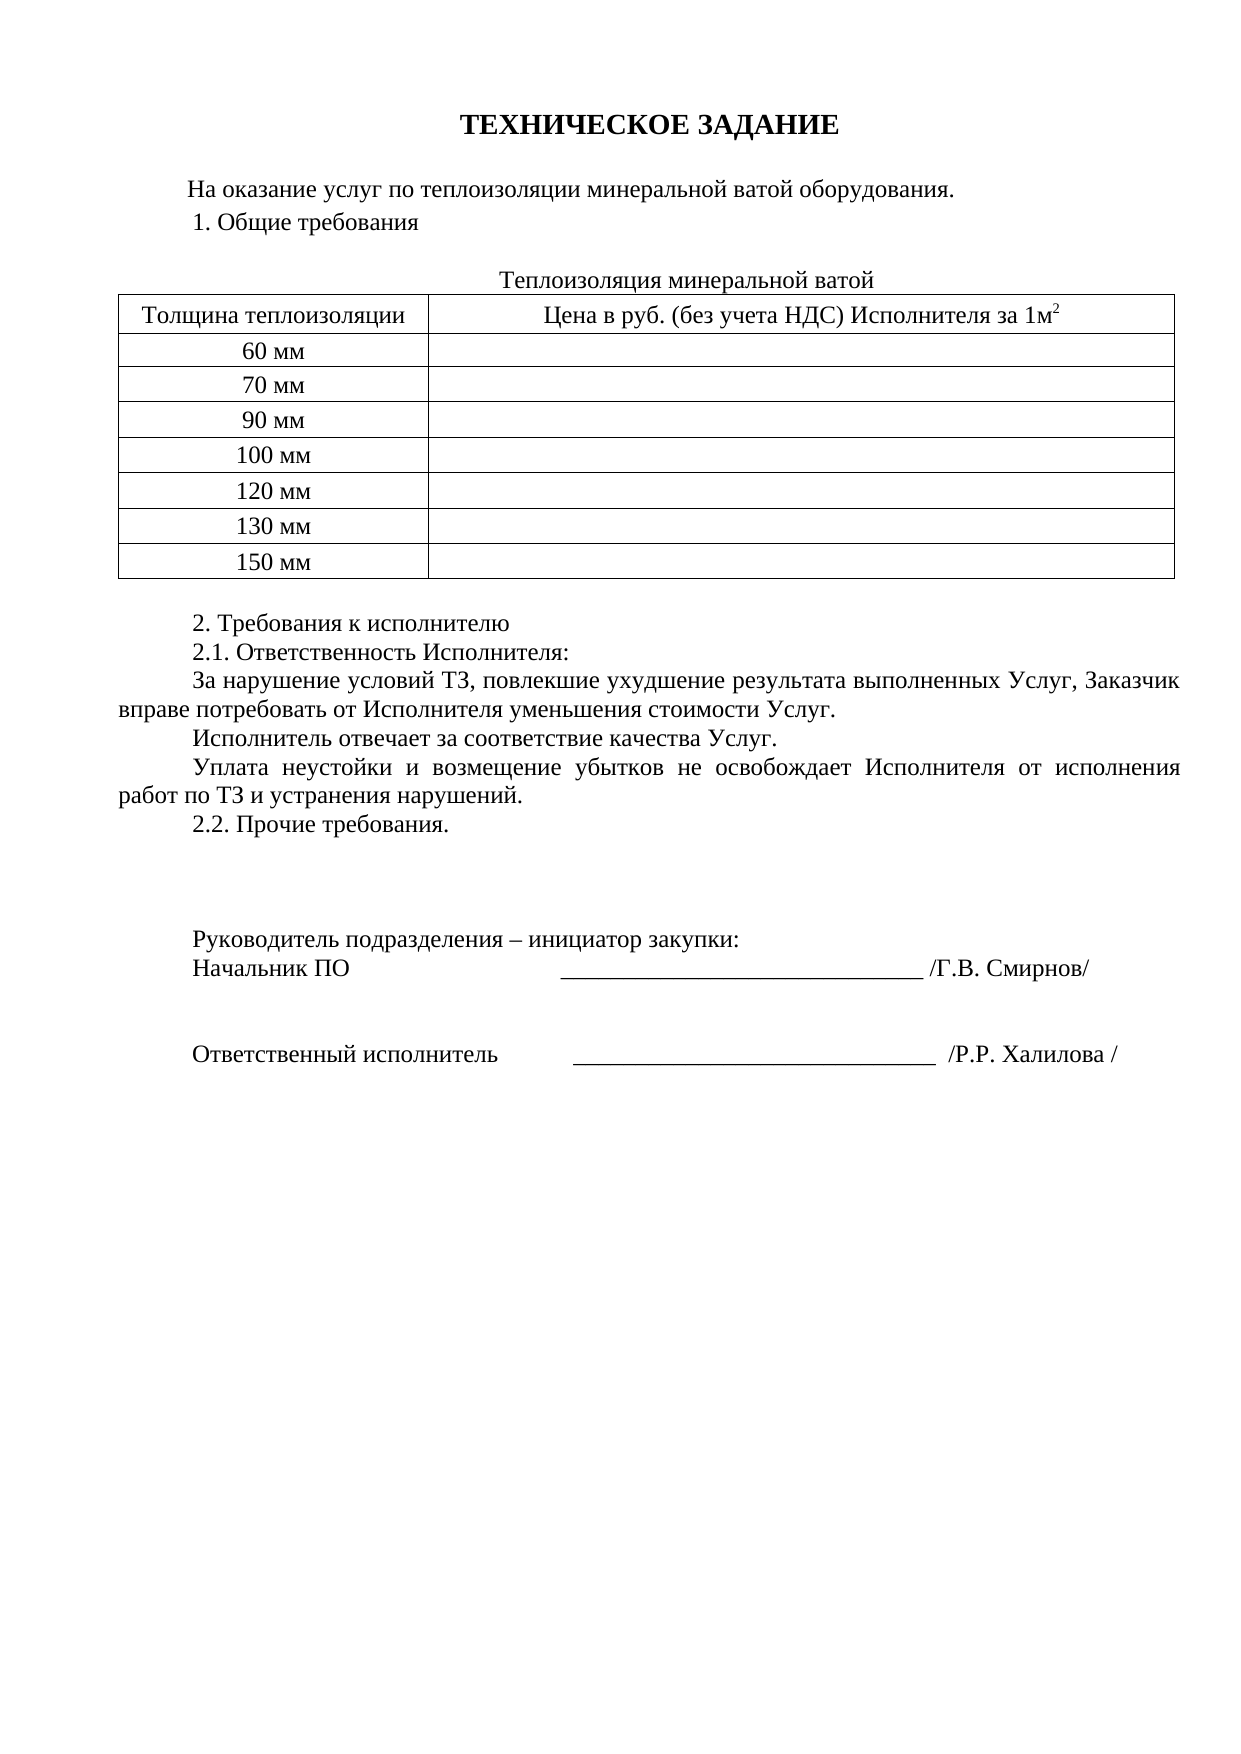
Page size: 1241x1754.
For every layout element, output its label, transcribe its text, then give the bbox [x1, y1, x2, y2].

text На оказание услуг по теплоизоляции минеральной ватой оборудования. [118, 174, 1181, 203]
table_header Цена в руб. (без учета НДС) Исполнителя за 1м2 [429, 295, 1174, 333]
text 2. Требования к исполнителю [118, 608, 1181, 637]
text Исполнитель отвечает за соответствие качества Услуг. [118, 723, 1181, 752]
text Руководитель подразделения – инициатор закупки: [118, 924, 1181, 953]
text Уплата неустойки и возмещение убытков не освобождает Исполнителя от исполнения работ по ТЗ и устранения нарушений. [118, 752, 1181, 809]
text 2.1. Ответственность Исполнителя: [118, 637, 1181, 666]
table_cell [429, 509, 1174, 543]
table_cell 70 мм [119, 367, 428, 401]
table_header Толщина теплоизоляции [119, 295, 428, 333]
table_cell 120 мм [119, 473, 428, 507]
table_cell [429, 402, 1174, 437]
table_cell [429, 438, 1174, 472]
table_cell 130 мм [119, 509, 428, 543]
text 2.2. Прочие требования. [118, 809, 1181, 838]
text Теплоизоляция минеральной ватой [118, 265, 1181, 294]
table_cell 60 мм [119, 334, 428, 366]
text Начальник ПО _____________________________ /Г.В. Смирнов/ [118, 953, 1181, 982]
text ТЕХНИЧЕСКОЕ ЗАДАНИЕ [118, 107, 1181, 141]
text Ответственный исполнитель _____________________________ /Р.Р. Халилова / [118, 1039, 1181, 1068]
text За нарушение условий ТЗ, повлекшие ухудшение результата выполненных Услуг, Заказчик вправе потребовать от Исполнителя уменьшения стоимости Услуг. [118, 666, 1181, 723]
table_cell 150 мм [119, 544, 428, 578]
table_cell [429, 544, 1174, 578]
table_cell 100 мм [119, 438, 428, 472]
table_cell [429, 334, 1174, 366]
table_cell [429, 473, 1174, 507]
table_cell 90 мм [119, 402, 428, 437]
table_cell [429, 367, 1174, 401]
text 1. Общие требования [118, 207, 1181, 236]
